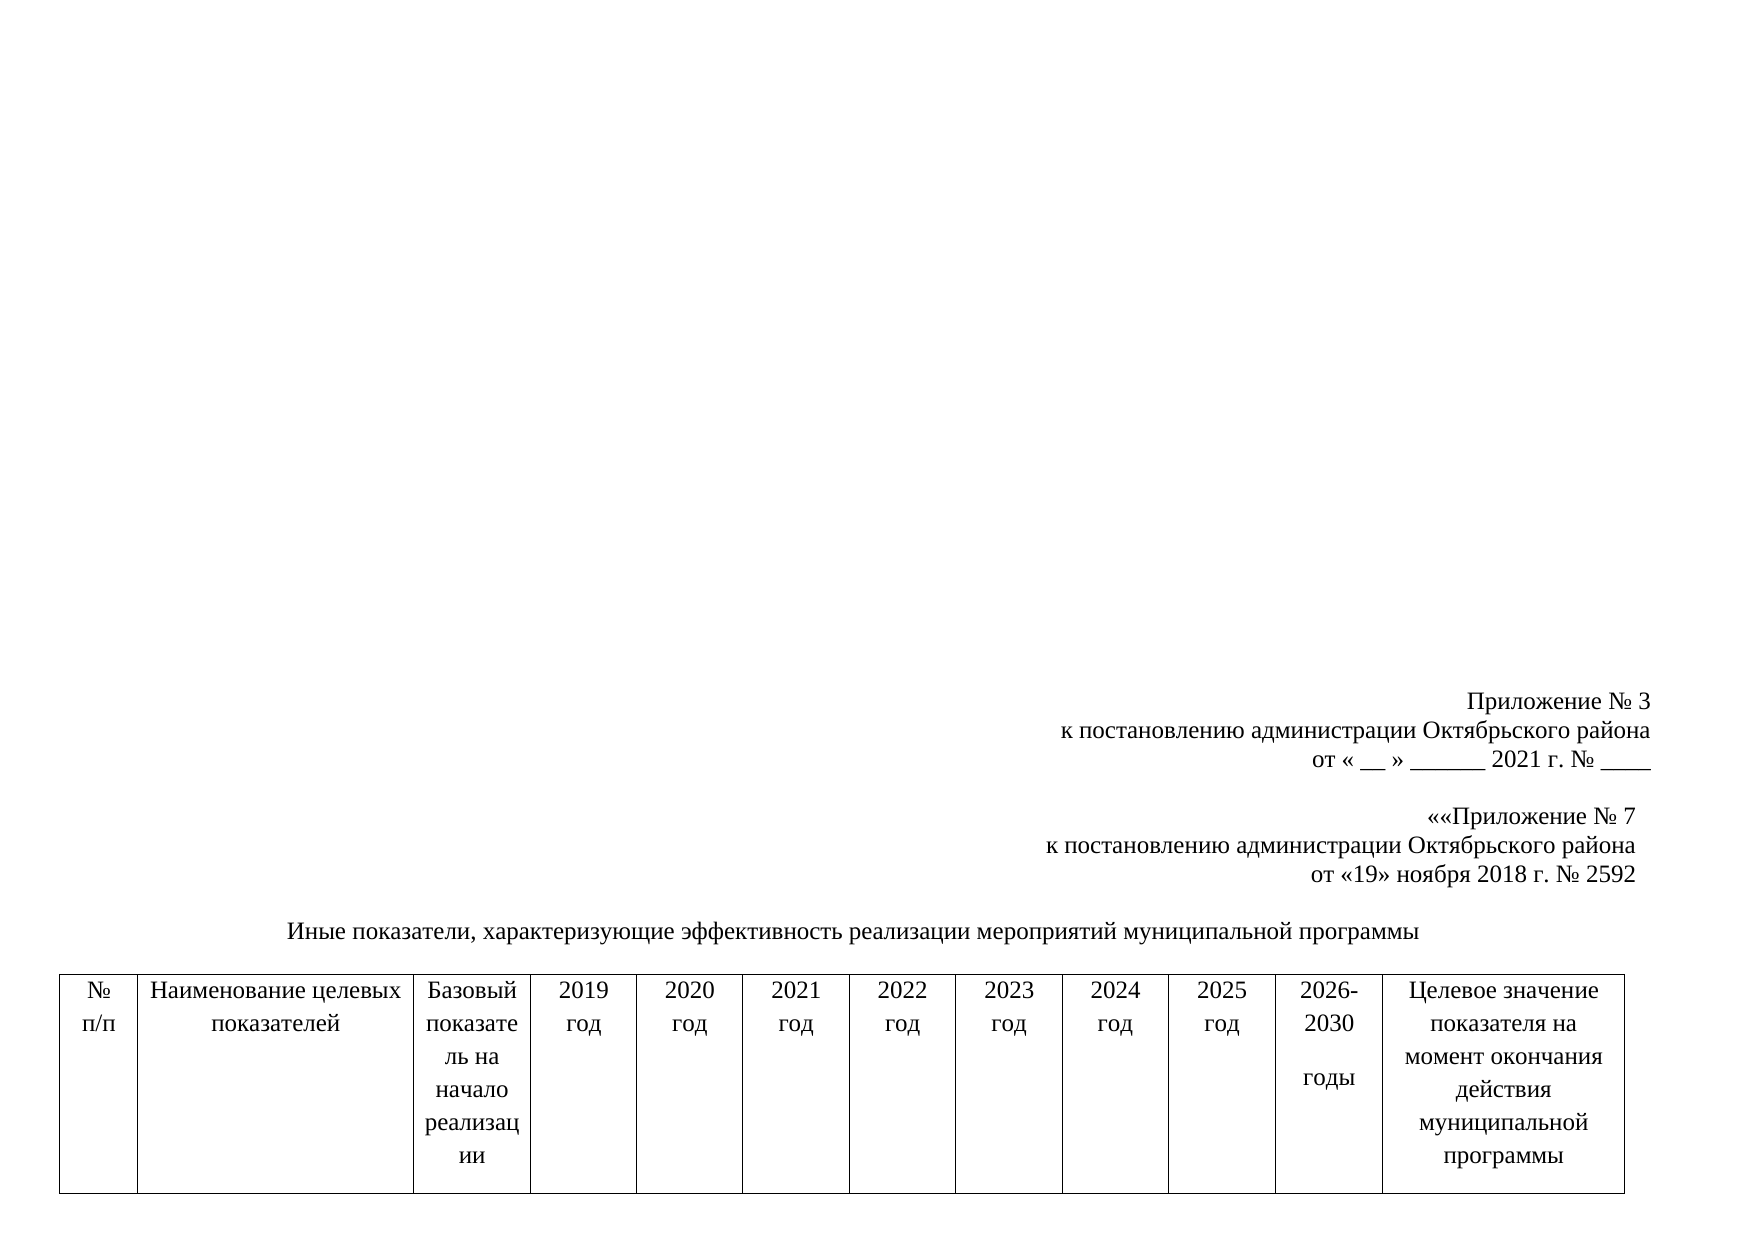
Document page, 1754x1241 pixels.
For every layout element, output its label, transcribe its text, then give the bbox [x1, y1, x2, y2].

text к постановлению администрации Октябрьского района [71, 830, 1636, 859]
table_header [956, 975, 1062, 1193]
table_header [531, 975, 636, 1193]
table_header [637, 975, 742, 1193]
text ««Приложение № 7 [71, 801, 1636, 830]
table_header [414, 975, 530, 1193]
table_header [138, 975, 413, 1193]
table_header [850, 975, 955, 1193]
text к постановлению администрации Октябрьского района [71, 715, 1651, 744]
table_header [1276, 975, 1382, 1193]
text от «19» ноября 2018 г. № 2592 [71, 859, 1636, 887]
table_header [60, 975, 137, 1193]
text Иные показатели, характеризующие эффективность реализации мероприятий муниципальной программы [71, 916, 1636, 945]
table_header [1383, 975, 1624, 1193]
text от « __ » ______ 2021 г. № ____ [71, 744, 1651, 772]
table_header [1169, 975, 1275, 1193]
text Приложение № 3 [71, 686, 1651, 715]
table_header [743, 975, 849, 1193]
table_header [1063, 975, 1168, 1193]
